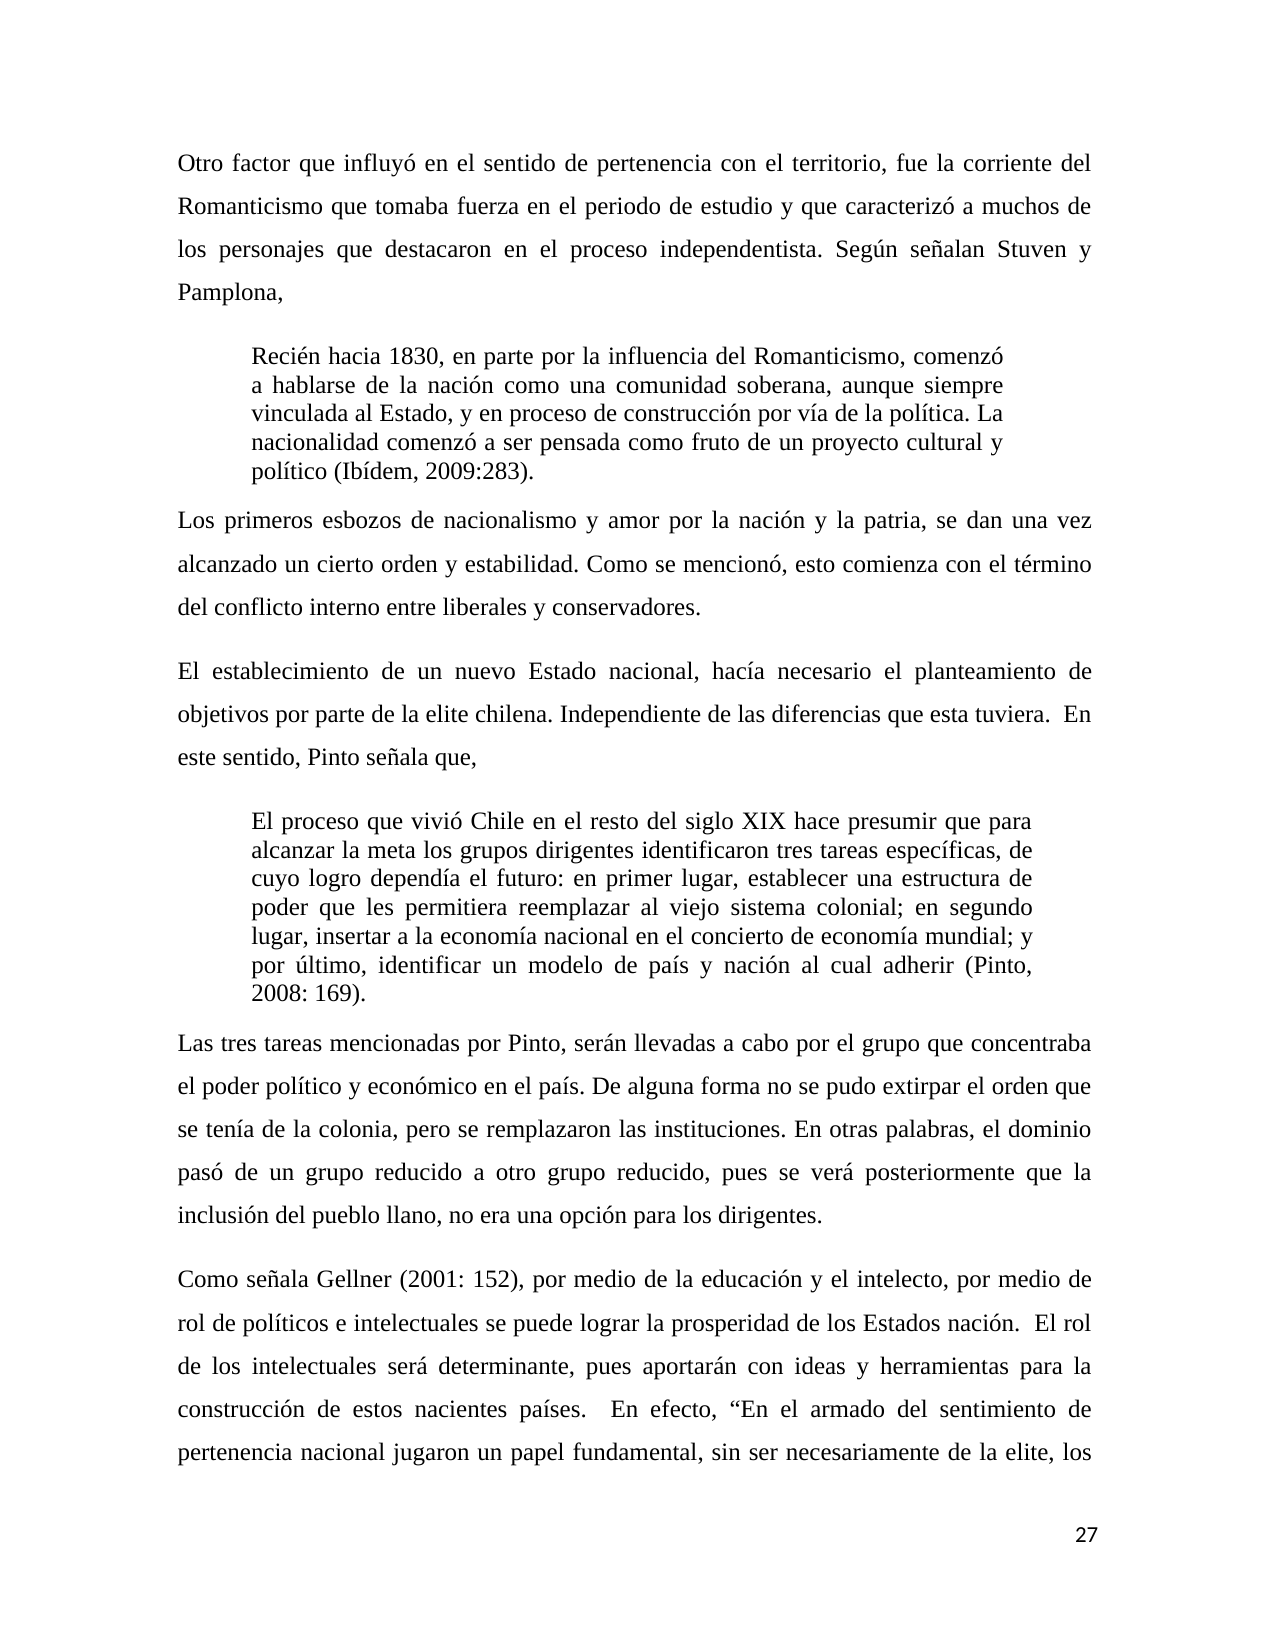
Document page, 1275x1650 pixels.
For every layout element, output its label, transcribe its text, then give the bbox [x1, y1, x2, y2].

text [177, 1264, 1093, 1466]
text El proceso que vivió Chile en el resto del siglo XIX hace presumir que para alcanzar la meta los grupos dirigentes identificaron tres tareas específicas, de cuyo logro dependía el futuro: en primer lugar, establecer una estructura de poder que les permitiera reemplazar al viejo sistema colonial; en segundo lugar, insertar a la economía nacional en el concierto de economía mundial; y por último, identificar un modelo de país y nación al cual adherir (Pinto, 2008: 169). [251, 806, 1034, 1007]
text El establecimiento de un nuevo Estado nacional, hacía necesario el planteamiento de objetivos por parte de la elite chilena. Independiente de las diferencias que esta tuviera. En este sentido, Pinto señala que, [177, 656, 1093, 771]
text Los primeros esbozos de nacionalismo y amor por la nación y la patria, se dan una vez alcanzado un cierto orden y estabilidad. Como se mencionó, esto comienza con el término del conflicto interno entre liberales y conservadores. [177, 506, 1093, 621]
text Recién hacia 1830, en parte por la influencia del Romanticismo, comenzó a hablarse de la nación como una comunidad soberana, aunque siempre vinculada al Estado, y en proceso de construcción por vía de la política. La nacionalidad comenzó a ser pensada como fruto de un proyecto cultural y político (Ibídem, 2009:283). [251, 341, 1004, 485]
text Las tres tareas mencionadas por Pinto, serán llevadas a cabo por el grupo que concentraba el poder político y económico en el país. De alguna forma no se pudo extirpar el orden que se tenía de la colonia, pero se remplazaron las instituciones. En otras palabras, el dominio pasó de un grupo reducido a otro grupo reducido, pues se verá posteriormente que la inclusión del pueblo llano, no era una opción para los dirigentes. [177, 1028, 1093, 1229]
text Otro factor que influyó en el sentido de pertenencia con el territorio, fue la corriente del Romanticismo que tomaba fuerza en el periodo de estudio y que caracterizó a muchos de los personajes que destacaron en el proceso independentista. Según señalan Stuven y Pamplona, [177, 148, 1093, 306]
